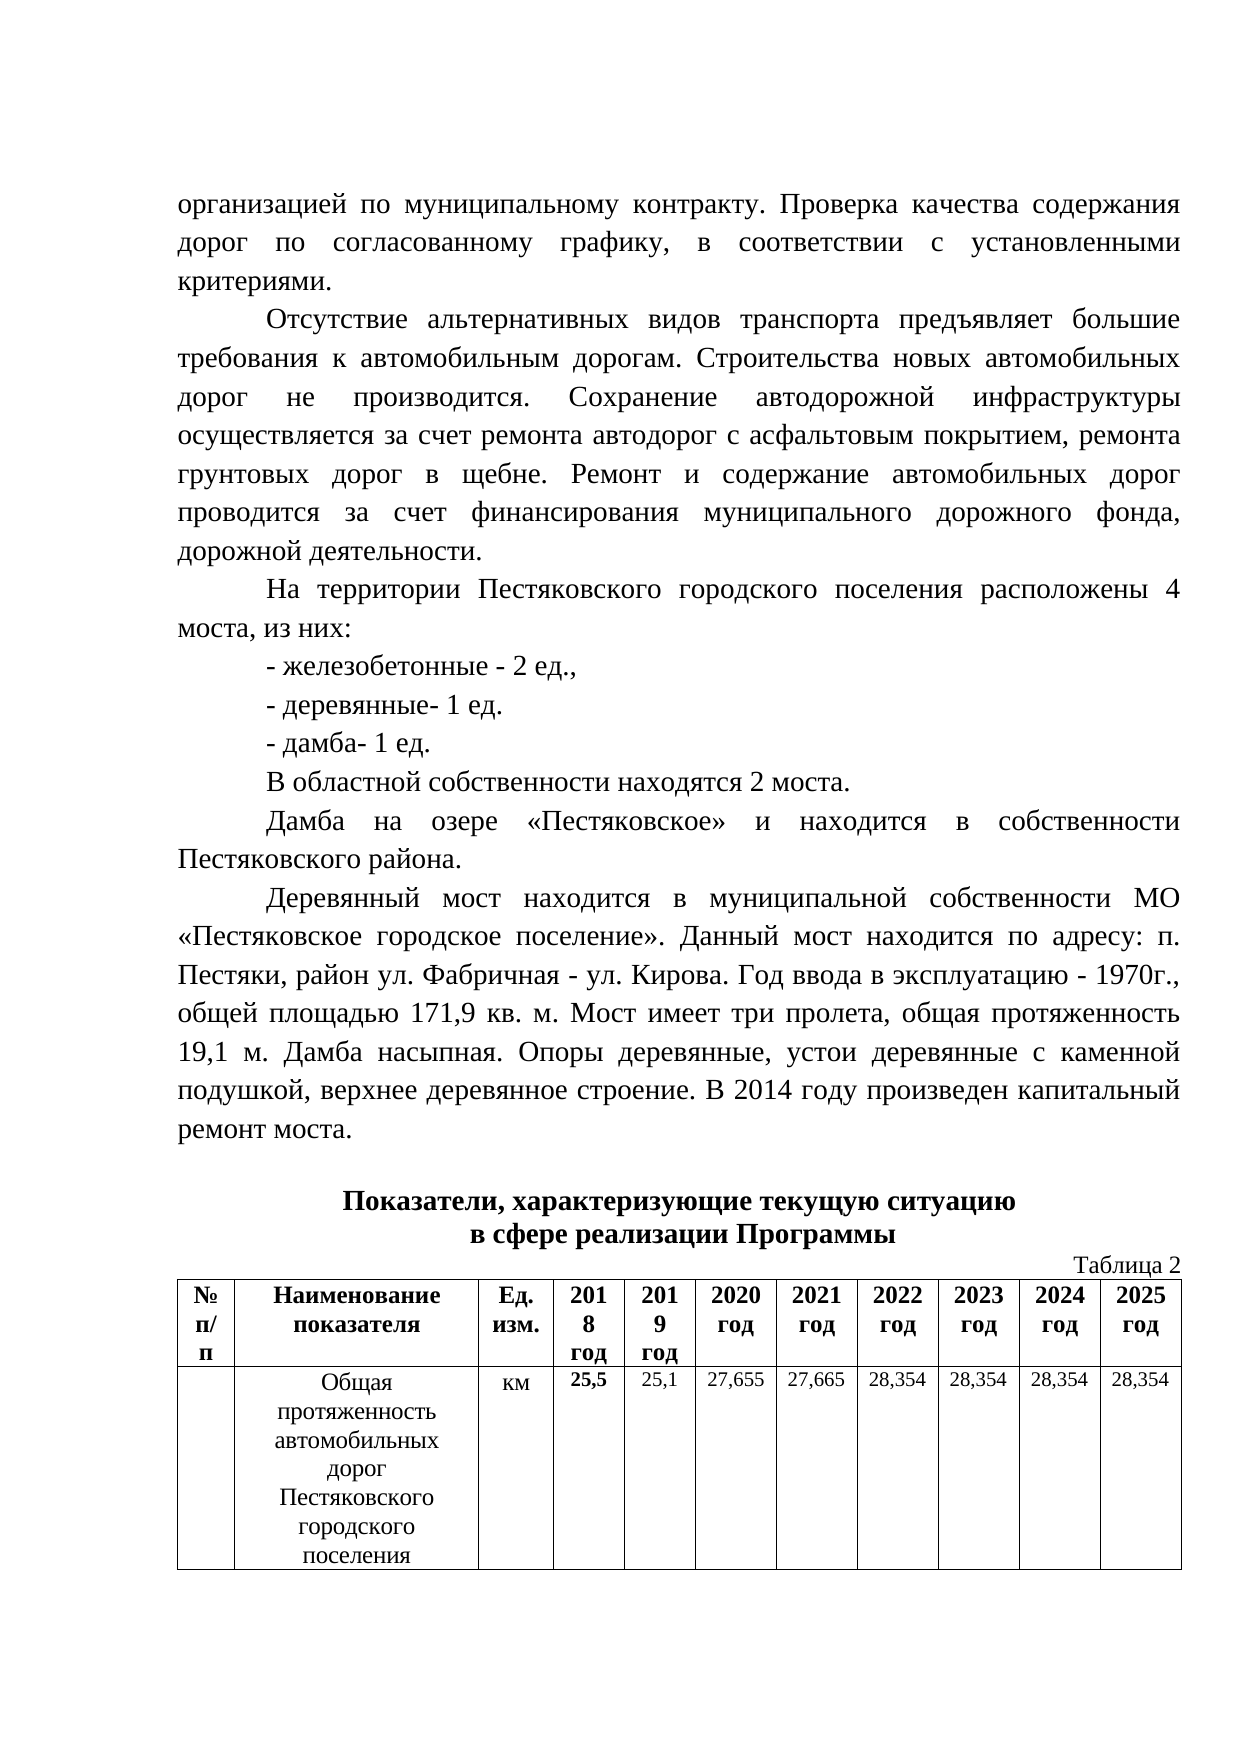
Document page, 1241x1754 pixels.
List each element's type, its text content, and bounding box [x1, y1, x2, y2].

table_cell Общая протяженность автомобильных дорог Пестяковского городского поселения [235, 1367, 478, 1568]
table_cell 25,5 [554, 1367, 624, 1568]
text На территории Пестяковского городского поселения расположены 4 моста, из них: [177, 571, 1181, 643]
table_header 2018 год [554, 1280, 624, 1366]
table_header Наименование показателя [235, 1280, 478, 1366]
text Таблица 2 [177, 1250, 1181, 1279]
table_header 2020 год [696, 1280, 776, 1366]
text Отсутствие альтернативных видов транспорта предъявляет большие требования к автомобильным дорогам. Строительства новых автомобильных дорог не производится. Сохранение автодорожной инфраструктуры осуществляется за счет ремонта автодорог с асфальтовым покрытием, ремонта грунтовых дорог в щебне. Ремонт и содержание автомобильных дорог проводится за счет финансирования муниципального дорожного фонда, дорожной деятельности. [177, 302, 1181, 566]
table_cell 28,354 [858, 1367, 938, 1568]
table_cell [178, 1367, 234, 1568]
table_header 2024 год [1020, 1280, 1100, 1366]
table_cell 27,655 [696, 1367, 776, 1568]
table_header 2019 год [625, 1280, 695, 1366]
text - деревянные- 1 ед. [177, 687, 1181, 721]
table_header 2021 год [777, 1280, 857, 1366]
text Показатели, характеризующие текущую ситуацию [177, 1183, 1181, 1217]
text - железобетонные - 2 ед., [177, 648, 1181, 682]
text Дамба на озере «Пестяковское» и находится в собственности Пестяковского района. [177, 803, 1181, 875]
table_cell 28,354 [939, 1367, 1019, 1568]
table_header 2023 год [939, 1280, 1019, 1366]
text - дамба- 1 ед. [177, 726, 1181, 759]
text Деревянный мост находится в муниципальной собственности МО «Пестяковское городское поселение». Данный мост находится по адресу: п. Пестяки, район ул. Фабричная - ул. Кирова. Год ввода в эксплуатацию - 1970г., общей площадью 171,9 кв. м. Мост имеет три пролета, общая протяженность 19,1 м. Дамба насыпная. Опоры деревянные, устои деревянные с каменной подушкой, верхнее деревянное строение. В 2014 году произведен капитальный ремонт моста. [177, 880, 1181, 1144]
table_cell км [479, 1367, 553, 1568]
table_header Ед. изм. [479, 1280, 553, 1366]
table_header 2025 год [1101, 1280, 1181, 1366]
table_header № п/п [178, 1280, 234, 1366]
table_cell 27,665 [777, 1367, 857, 1568]
table_cell 25,1 [625, 1367, 695, 1568]
table_header 2022 год [858, 1280, 938, 1366]
table_cell 28,354 [1020, 1367, 1100, 1568]
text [177, 186, 1181, 297]
text В областной собственности находятся 2 моста. [177, 764, 1181, 798]
table_cell 28,354 [1101, 1367, 1181, 1568]
text в сфере реализации Программы [177, 1217, 1181, 1250]
